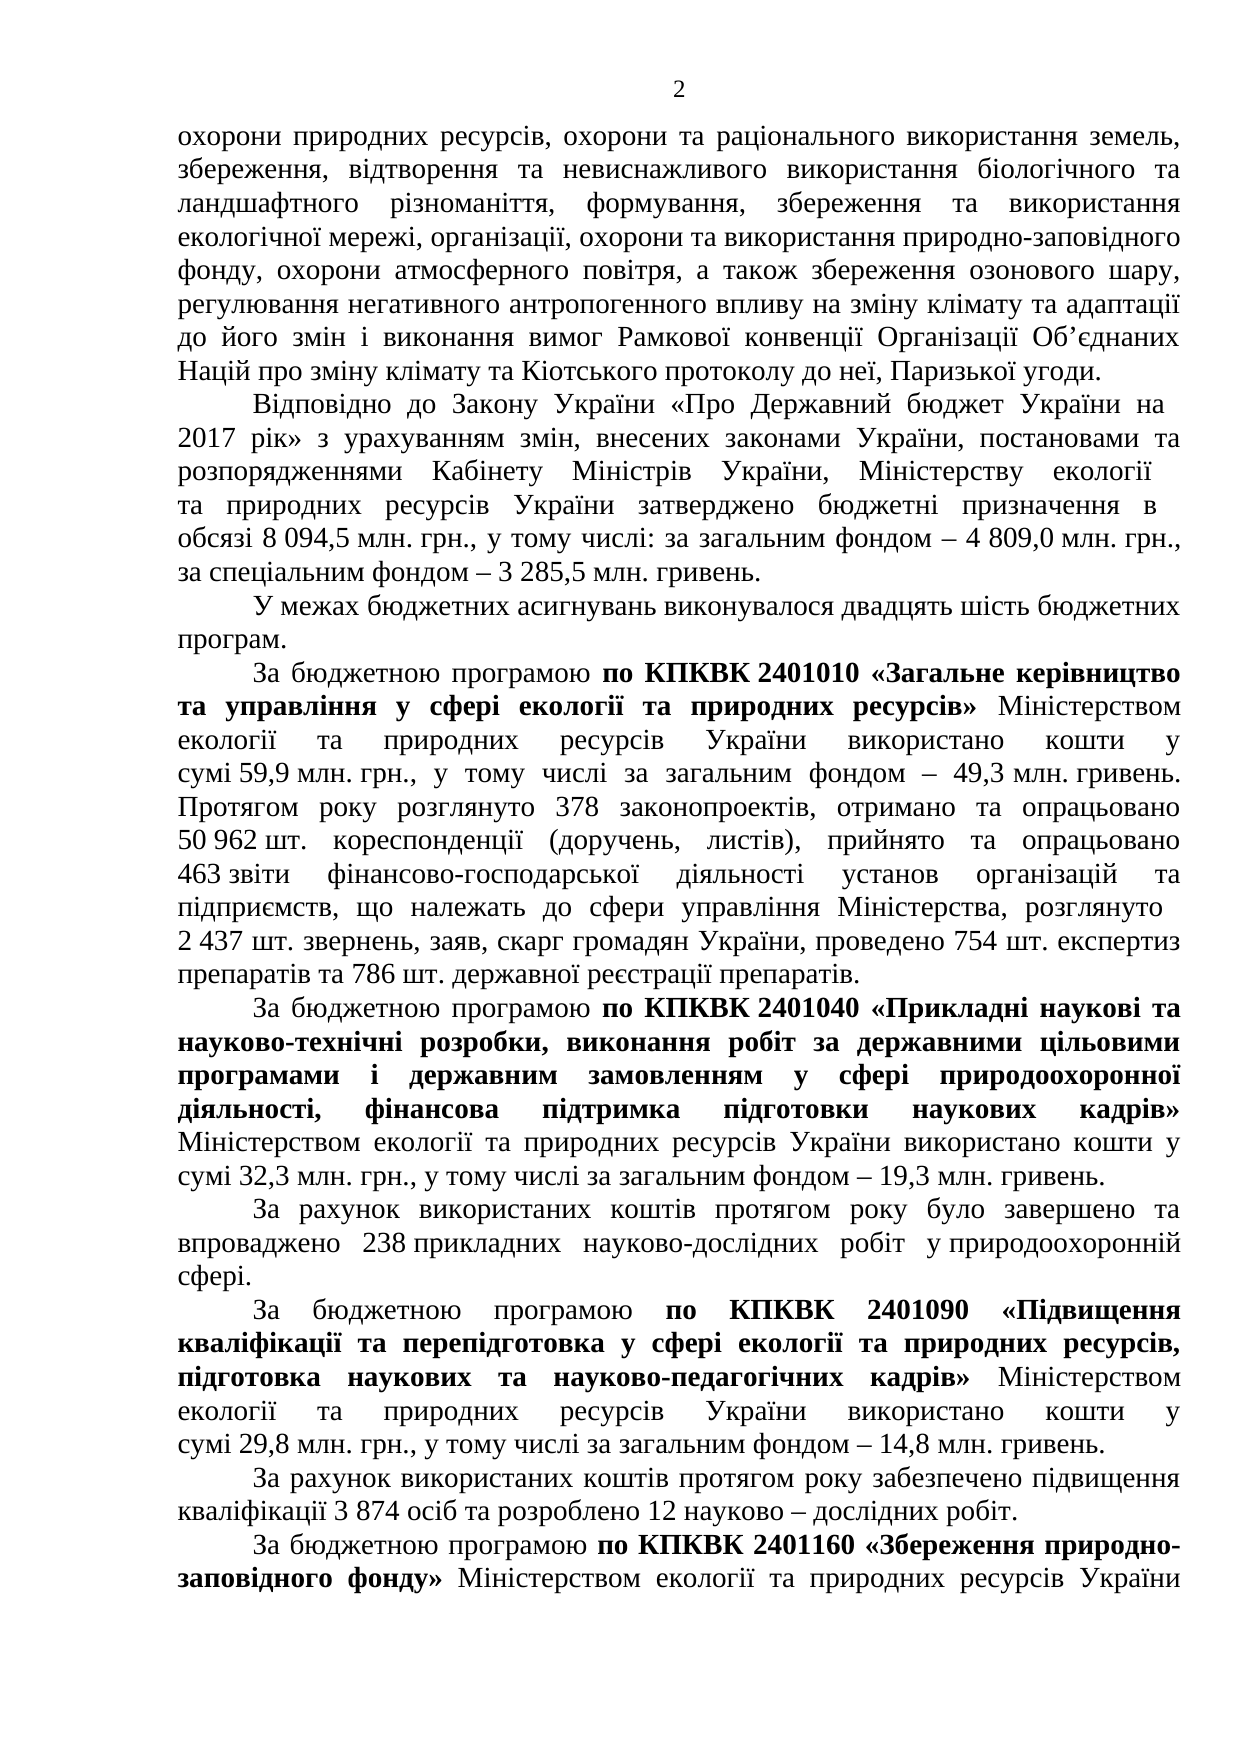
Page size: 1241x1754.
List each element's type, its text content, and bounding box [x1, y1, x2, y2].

text За бюджетною програмою по КПКВК 2401040 «Прикладні наукові та науково-технічні розробки, виконання робіт за державними цільовими програмами і державним замовленням у сфері природоохоронної діяльності, фінансова підтримка підготовки наукових кадрів» Міністерством екології та природних ресурсів України використано кошти у сумі 32,3 млн. грн., у тому числі за загальним фондом – 19,3 млн. гривень. [177, 990, 1181, 1191]
text За бюджетною програмою по КПКВК 2401010 «Загальне керівництво та управління у сфері екології та природних ресурсів» Міністерством екології та природних ресурсів України використано кошти у сумі 59,9 млн. грн., у тому числі за загальним фондом – 49,3 млн. гривень. Протягом року розглянуто 378 законопроектів, отримано та опрацьовано 50 962 шт. кореспонденції (доручень, листів), прийнято та опрацьовано 463 звіти фінансово-господарської діяльності установ організацій та підприємств, що належать до сфери управління Міністерства, розглянуто 2 437 шт. звернень, заяв, скарг громадян України, проведено 754 шт. експертиз препаратів та 786 шт. державної реєстрації препаратів. [177, 655, 1181, 990]
text За бюджетною програмою по КПКВК 2401090 «Підвищення кваліфікації та перепідготовка у сфері екології та природних ресурсів, підготовка наукових та науково-педагогічних кадрів» Міністерством екології та природних ресурсів України використано кошти у сумі 29,8 млн. грн., у тому числі за загальним фондом – 14,8 млн. гривень. [177, 1292, 1181, 1460]
text Відповідно до Закону України «Про Державний бюджет України на 2017 рік» з урахуванням змін, внесених законами України, постановами та розпорядженнями Кабінету Міністрів України, Міністерству екології та природних ресурсів України затверджено бюджетні призначення в обсязі 8 094,5 млн. грн., у тому числі: за загальним фондом – 4 809,0 млн. грн., за спеціальним фондом – 3 285,5 млн. гривень. [177, 386, 1181, 588]
text У межах бюджетних асигнувань виконувалося двадцять шість бюджетних програм. [177, 588, 1181, 655]
text За рахунок використаних коштів протягом року було завершено та впроваджено 238 прикладних науково-дослідних робіт у природоохоронній сфері. [177, 1191, 1181, 1292]
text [177, 118, 1181, 386]
text За рахунок використаних коштів протягом року забезпечено підвищення кваліфікації 3 874 осіб та розроблено 12 науково – дослідних робіт. [177, 1460, 1181, 1527]
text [177, 1527, 1181, 1594]
